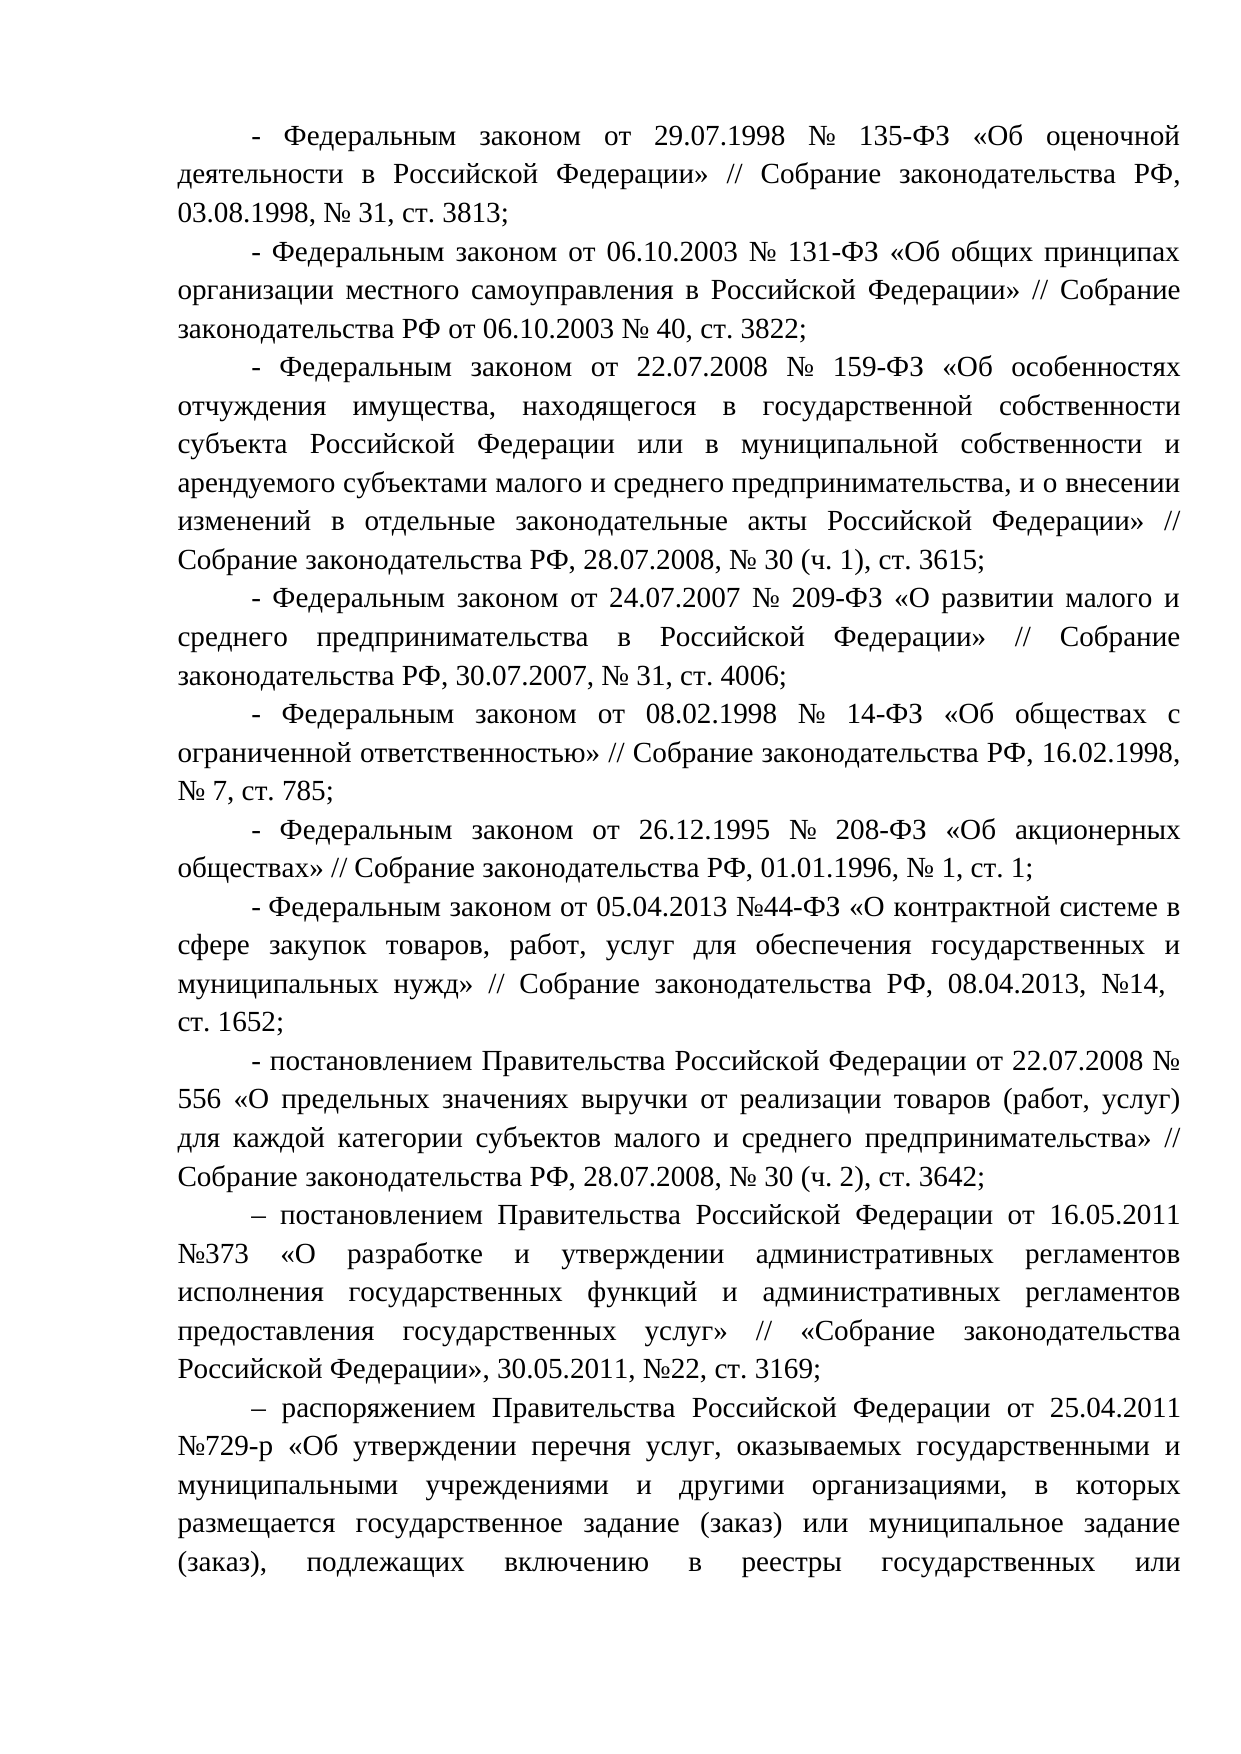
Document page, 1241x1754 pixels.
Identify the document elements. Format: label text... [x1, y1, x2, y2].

text - Федеральным законом от 26.12.1995 № 208-ФЗ «Об акционерных обществах» // Собрание законодательства РФ, 01.01.1996, № 1, ст. 1; [177, 812, 1181, 884]
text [177, 1390, 1181, 1578]
text - Федеральным законом от 05.04.2013 №44-ФЗ «О контрактной системе в сфере закупок товаров, работ, услуг для обеспечения государственных и муниципальных нужд» // Собрание законодательства РФ, 08.04.2013, №14, ст. 1652; [177, 889, 1181, 1038]
text - Федеральным законом от 06.10.2003 № 131-ФЗ «Об общих принципах организации местного самоуправления в Российской Федерации» // Собрание законодательства РФ от 06.10.2003 № 40, ст. 3822; [177, 234, 1181, 344]
text - Федеральным законом от 24.07.2007 № 209-ФЗ «О развитии малого и среднего предпринимательства в Российской Федерации» // Собрание законодательства РФ, 30.07.2007, № 31, ст. 4006; [177, 581, 1181, 691]
text - Федеральным законом от 29.07.1998 № 135-ФЗ «Об оценочной деятельности в Российской Федерации» // Собрание законодательства РФ, 03.08.1998, № 31, ст. 3813; [177, 118, 1181, 229]
text - Федеральным законом от 08.02.1998 № 14-ФЗ «Об обществах с ограниченной ответственностью» // Собрание законодательства РФ, 16.02.1998, № 7, ст. 785; [177, 696, 1181, 807]
text – постановлением Правительства Российской Федерации от 16.05.2011 №373 «О разработке и утверждении административных регламентов исполнения государственных функций и административных регламентов предоставления государственных услуг» // «Собрание законодательства Российской Федерации», 30.05.2011, №22, ст. 3169; [177, 1197, 1181, 1385]
text - постановлением Правительства Российской Федерации от 22.07.2008 № 556 «О предельных значениях выручки от реализации товаров (работ, услуг) для каждой категории субъектов малого и среднего предпринимательства» // Собрание законодательства РФ, 28.07.2008, № 30 (ч. 2), ст. 3642; [177, 1043, 1181, 1192]
text - Федеральным законом от 22.07.2008 № 159-ФЗ «Об особенностях отчуждения имущества, находящегося в государственной собственности субъекта Российской Федерации или в муниципальной собственности и арендуемого субъектами малого и среднего предпринимательства, и о внесении изменений в отдельные законодательные акты Российской Федерации» // Собрание законодательства РФ, 28.07.2008, № 30 (ч. 1), ст. 3615; [177, 349, 1181, 576]
